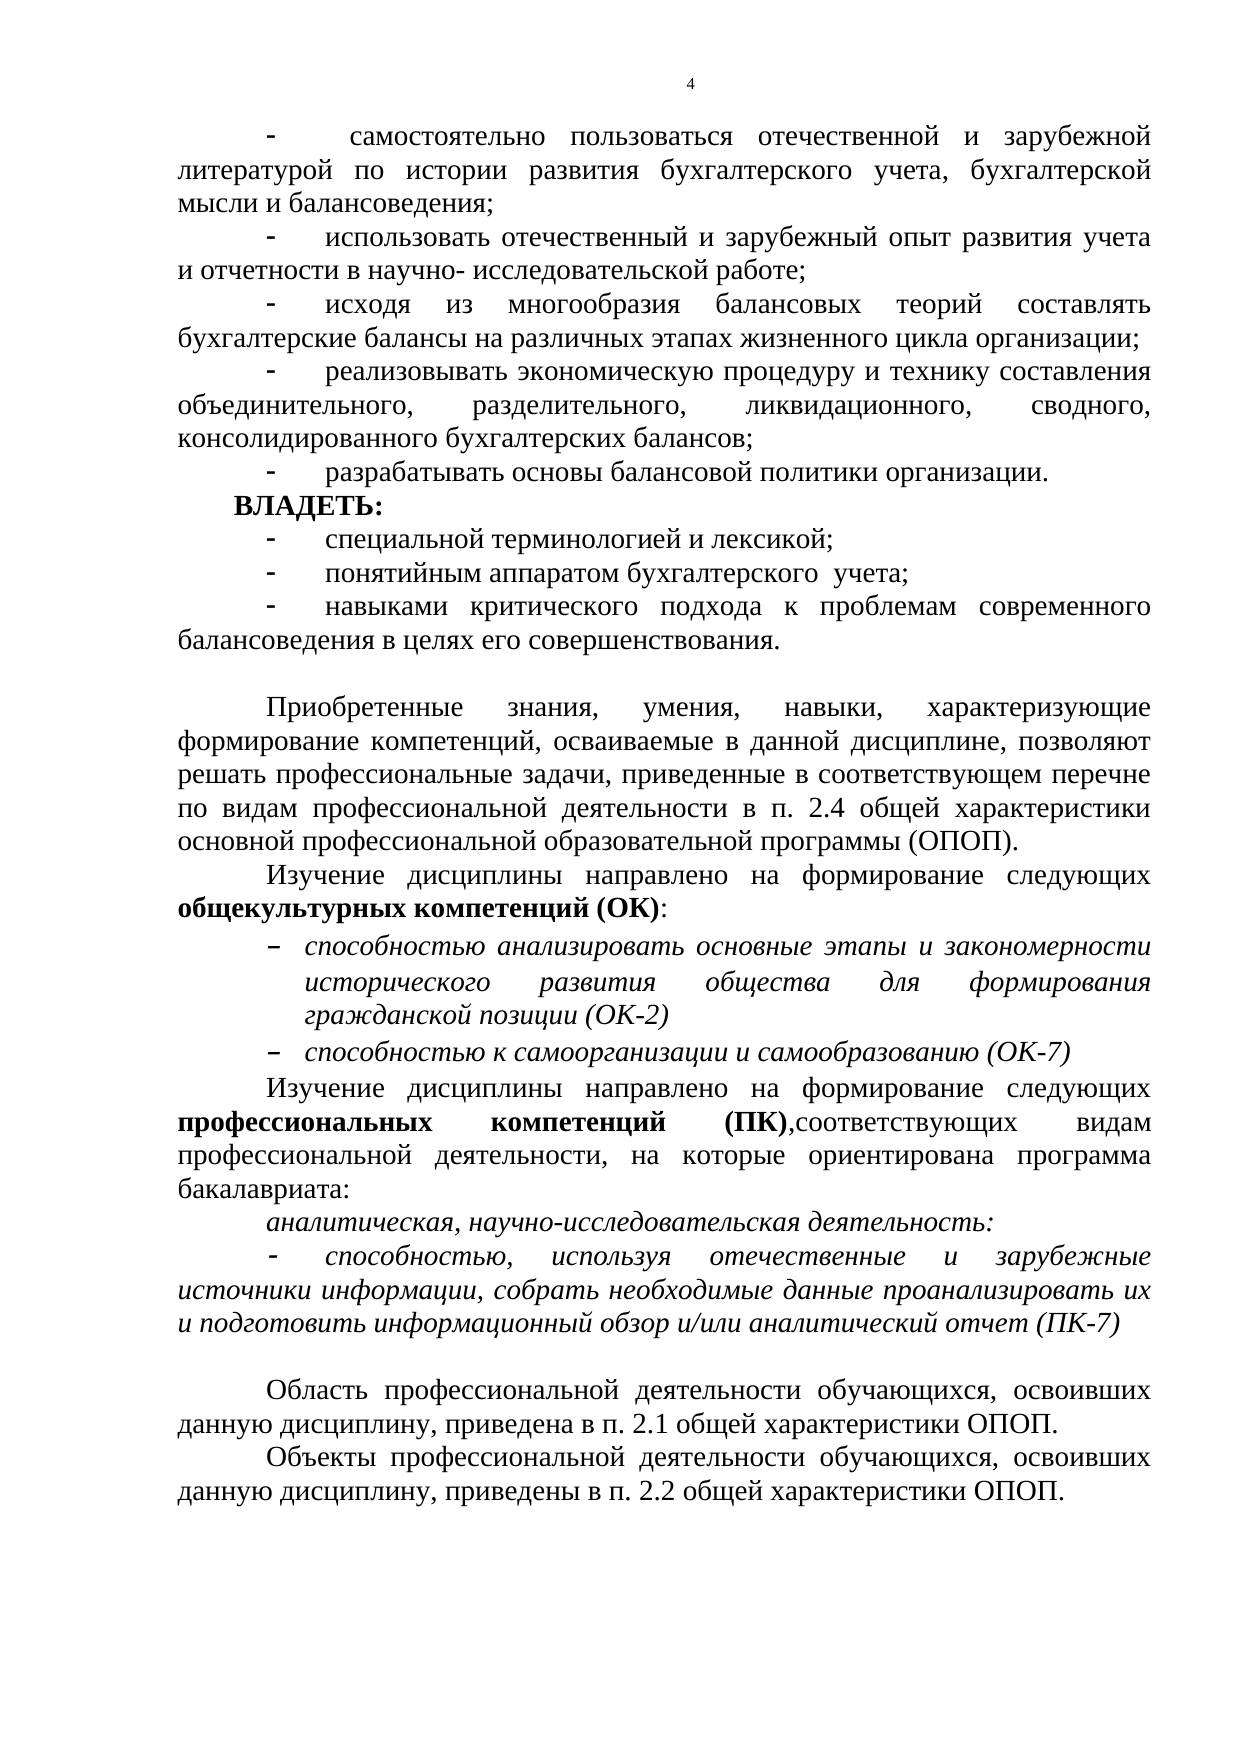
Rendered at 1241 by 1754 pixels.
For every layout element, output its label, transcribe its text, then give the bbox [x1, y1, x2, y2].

text Область профессиональной деятельности обучающихся, освоивших данную дисциплину, приведена в п. 2.1 общей характеристики ОПОП. [177, 1372, 1152, 1439]
text аналитическая, научно-исследовательская деятельность: [177, 1204, 1152, 1238]
list использовать отечественный и зарубежный опыт развития учета и отчетности в научно- исследовательской работе; [177, 219, 1152, 286]
list самостоятельно пользоваться отечественной и зарубежной литературой по истории развития бухгалтерского учета, бухгалтерской мысли и балансоведения; [177, 118, 1152, 219]
list способностью анализировать основные этапы и закономерности исторического развития общества для формирования гражданской позиции (ОК-2) [267, 924, 1152, 1031]
list реализовывать экономическую процедуру и технику составления объединительного, разделительного, ликвидационного, сводного, консолидированного бухгалтерских балансов; [177, 353, 1152, 454]
text ВЛАДЕТЬ: [177, 488, 1152, 521]
text Изучение дисциплины направлено на формирование следующих профессиональных компетенций (ПК),соответствующих видам профессиональной деятельности, на которые ориентирована программа бакалавриата: [177, 1070, 1152, 1204]
text Приобретенные знания, умения, навыки, характеризующие формирование компетенций, осваиваемые в данной дисциплине, позволяют решать профессиональные задачи, приведенные в соответствующем перечне по видам профессиональной деятельности в п. 2.4 общей характеристики основной профессиональной образовательной программы (ОПОП). [177, 689, 1152, 857]
list специальной терминологией и лексикой; [177, 521, 1152, 555]
list способностью, используя отечественные и зарубежные источники информации, собрать необходимые данные проанализировать их и подготовить информационный обзор и/или аналитический отчет (ПК-7) [177, 1238, 1152, 1339]
list навыками критического подхода к проблемам современного балансоведения в целх его совершенствовани. [177, 588, 1152, 656]
list разрабатывать основы балансовой политики организации. [177, 454, 1152, 488]
text Объекты профессиональной деятельности обучающихся, освоивших данную дисциплину, приведены в п. 2.2 общей характеристики ОПОП. [177, 1439, 1152, 1507]
text Изучение дисциплины направлено на формирование следующих общекультурных компетенций (ОК): [177, 857, 1152, 924]
list способностью к самоорганизации и самообразованию (ОК-7) [267, 1031, 1152, 1070]
list понятийным аппаратом бухгалтерского учета; [177, 555, 1152, 588]
list исходя из многообразия балансовых теорий составлять бухгалтерские балансы на различных этапах жизненного цикла организации; [177, 286, 1152, 353]
